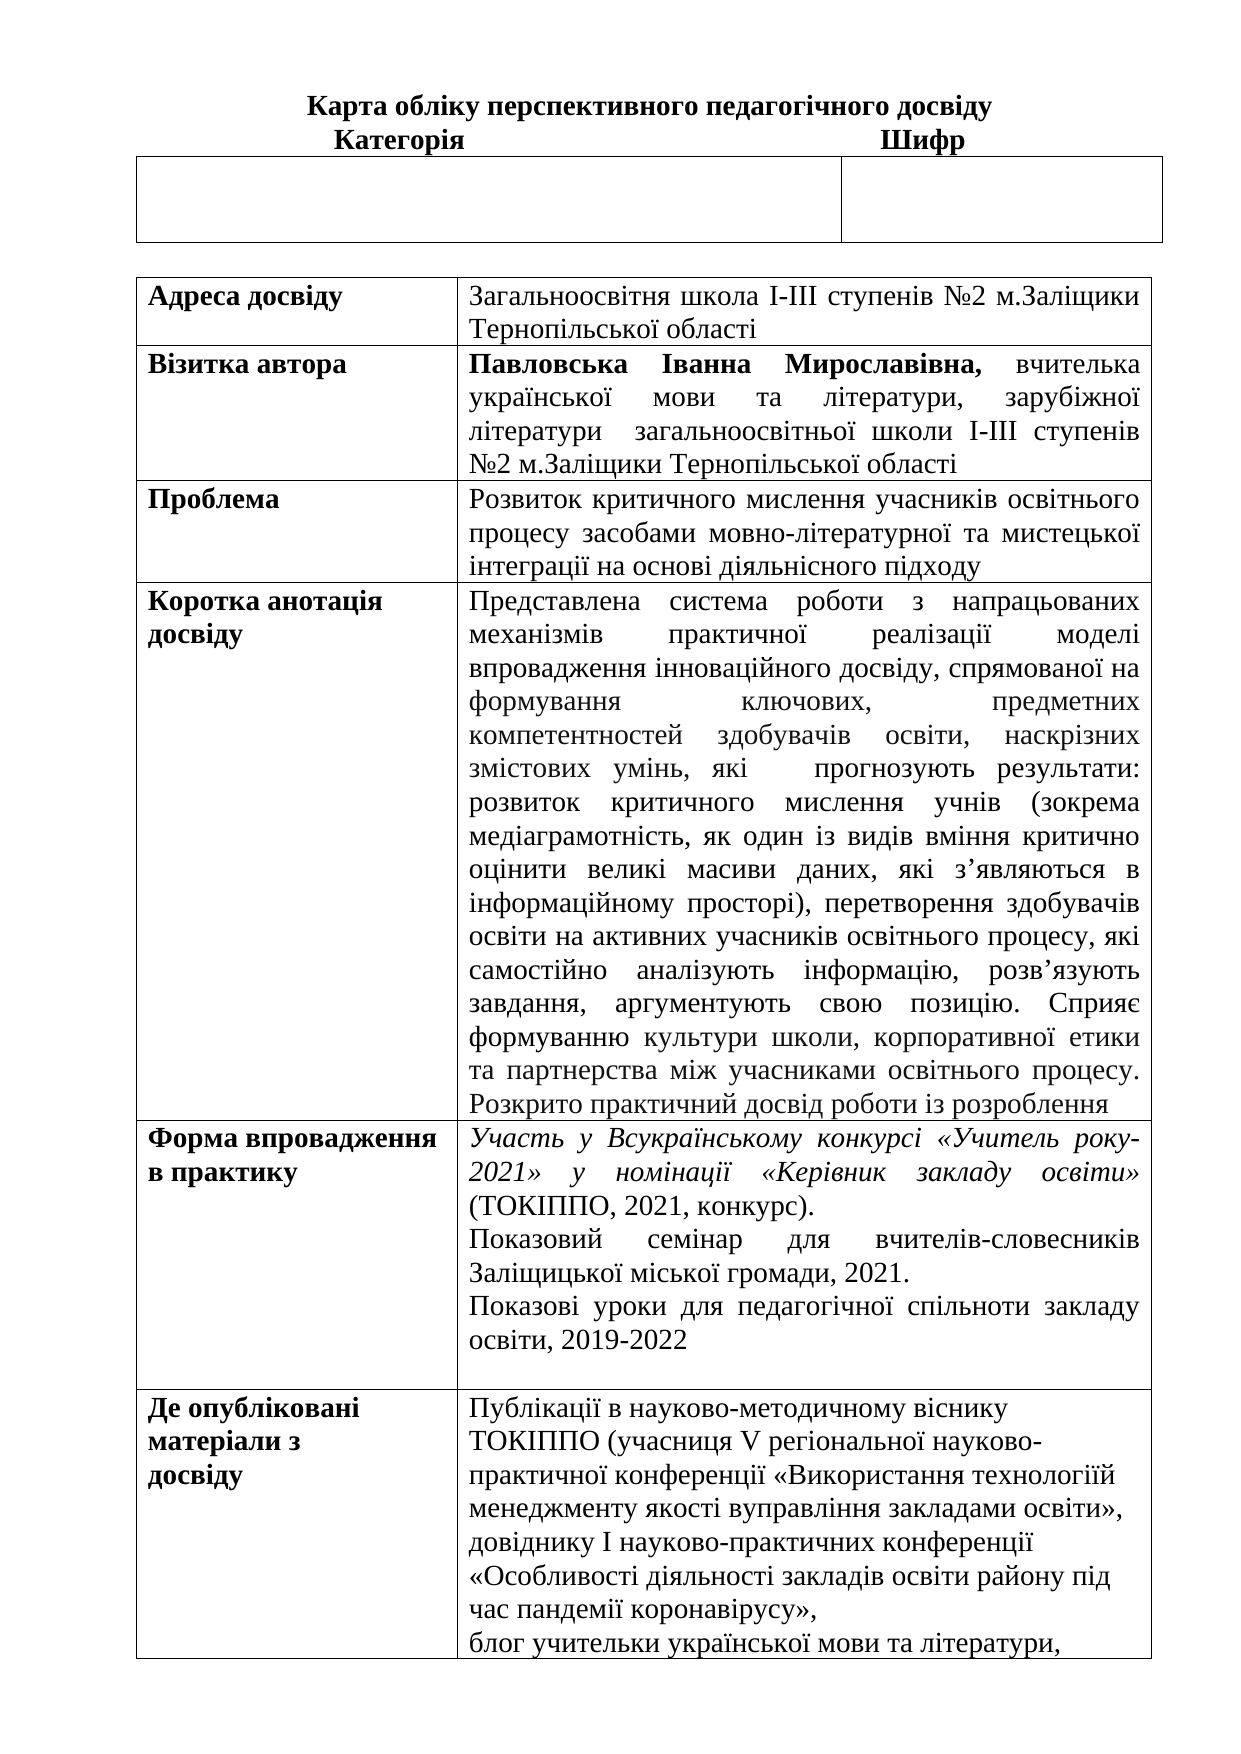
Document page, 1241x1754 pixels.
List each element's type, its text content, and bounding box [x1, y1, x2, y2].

table_cell Участь у Всукраїнському конкурсі «Учитель року-2021» у номінації «Керівник закладу освіти» (ТОКІППО, 2021, конкурс). Показовий семінар для вчителів-словесників Заліщицької міської громади, 2021. Показові уроки для педагогічної спільноти закладу освіти, 2019-2022 [458, 1121, 1151, 1389]
table_cell Форма впровадження в практику [137, 1121, 457, 1389]
table_header Адреса досвіду [137, 278, 457, 345]
table_cell Представлена система роботи з напрацьованих механізмів практичної реалізації моделі впровадження інноваційного досвіду, спрямованої на формування ключових, предметних компетентностей здобувачів освіти, наскрізних змістових умінь, які прогнозують результати: розвиток критичного мислення учнів (зокрема медіаграмотність, як один із видів вміння критично оцінити великі масиви даних, які з’являються в інформаційному просторі), перетворення здобувачів освіти на активних учасників освітнього процесу, які самостійно аналізують інформацію, розв’язують завдання, аргументують свою позицію. Сприяє формуванню культури школи, корпоративної етики та партнерства між учасниками освітнього процесу. Розкрито практичний досвід роботи із розроблення [458, 583, 1151, 1119]
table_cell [137, 1390, 457, 1658]
table_cell Візитка автора [137, 346, 457, 480]
table_cell Павловська Іванна Мирославівна, вчителька української мови та літератури, зарубіжної літератури загальноосвітньої школи І-ІІІ ступенів №2 м.Заліщики Тернопільської області [458, 346, 1151, 480]
table_cell Проблема [137, 481, 457, 582]
table_cell Коротка анотація досвіду [137, 583, 457, 1119]
table_cell Розвиток критичного мислення учасників освітнього процесу засобами мовно-літературної та мистецької інтеграції на основі діяльнісного підходу [458, 481, 1151, 582]
table_header [137, 157, 841, 242]
table_header Загальноосвітня школа І-ІІІ ступенів №2 м.Заліщики Тернопільської області [458, 278, 1151, 345]
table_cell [458, 1390, 1151, 1658]
table_header [842, 157, 1162, 242]
text Категорія Шифр [148, 122, 1152, 156]
text Карта обліку перспективного педагогічного досвіду [148, 88, 1152, 122]
